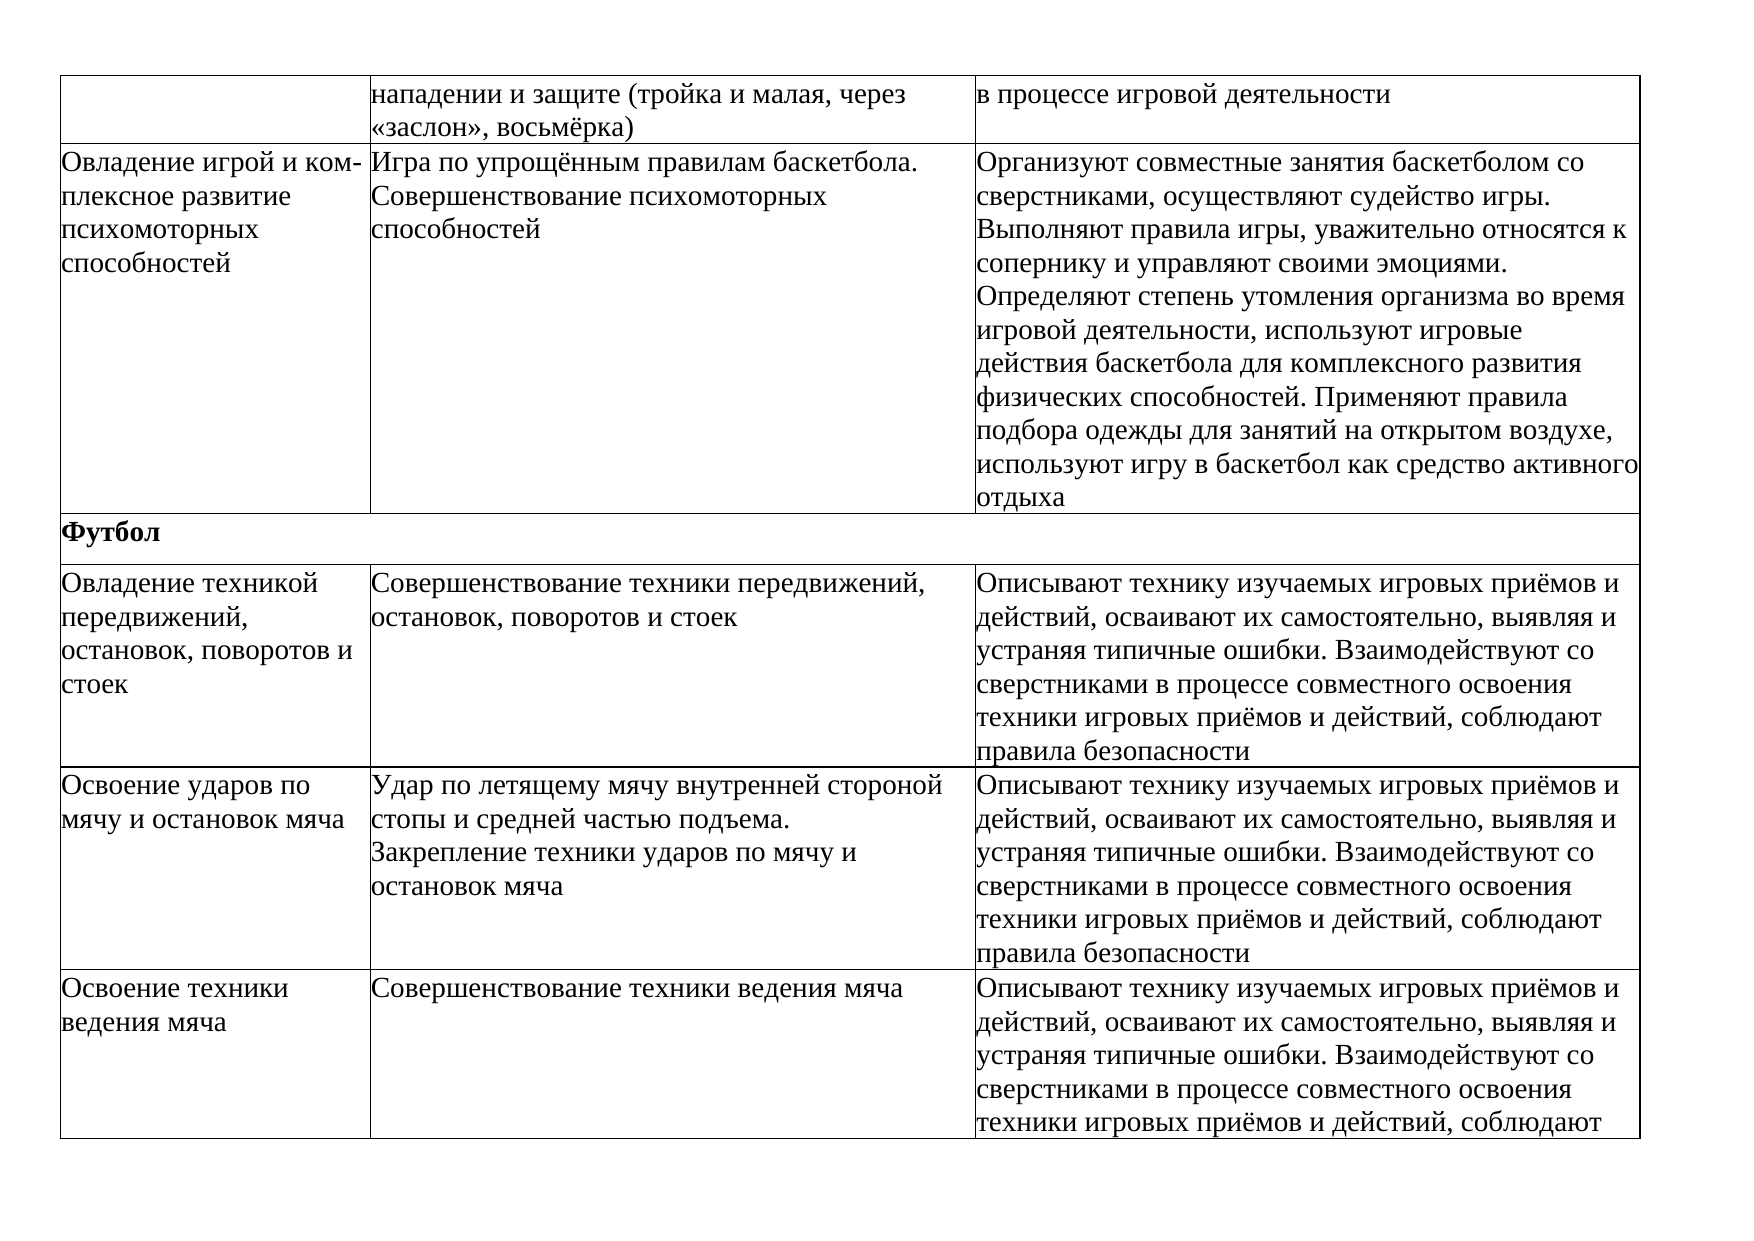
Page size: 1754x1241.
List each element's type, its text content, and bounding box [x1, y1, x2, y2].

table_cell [976, 76, 1639, 143]
table_cell Овладение техникой передвижений, остановок, поворотов и стоек [61, 565, 370, 766]
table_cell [371, 76, 975, 143]
table_cell Освоение ударов по мячу и остановок мяча [61, 768, 370, 969]
table_cell Игра по упрощённым правилам баскетбола. Совершенствование психомоторных способностей [371, 144, 975, 513]
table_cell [371, 970, 975, 1138]
table_cell Совершенствование техники передвижений, остановок, поворотов и стоек [371, 565, 975, 766]
table_cell Удар по летящему мячу внутренней стороной стопы и средней частью подъема. Закрепление техники ударов по мячу и остановок мяча [371, 768, 975, 969]
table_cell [61, 76, 370, 143]
table_cell Овладение игрой и комплексное развитие психомоторных способностей [61, 144, 370, 513]
table_cell Организуют совместные занятия баскетболом со сверстниками, осуществляют судейство игры. Выполняют правила игры, уважительно относятся к сопернику и управляют своими эмоциями. Определяют степень утомления организма во время игровой деятельности, используют игровые действия баскетбола для комплексного развития физических способностей. Применяют правила подбора одежды для занятий на открытом воздухе, используют игру в баскетбол как средство активного отдыха [976, 144, 1639, 513]
table_cell Футбол [61, 514, 1639, 564]
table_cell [976, 970, 1639, 1138]
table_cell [61, 970, 370, 1138]
